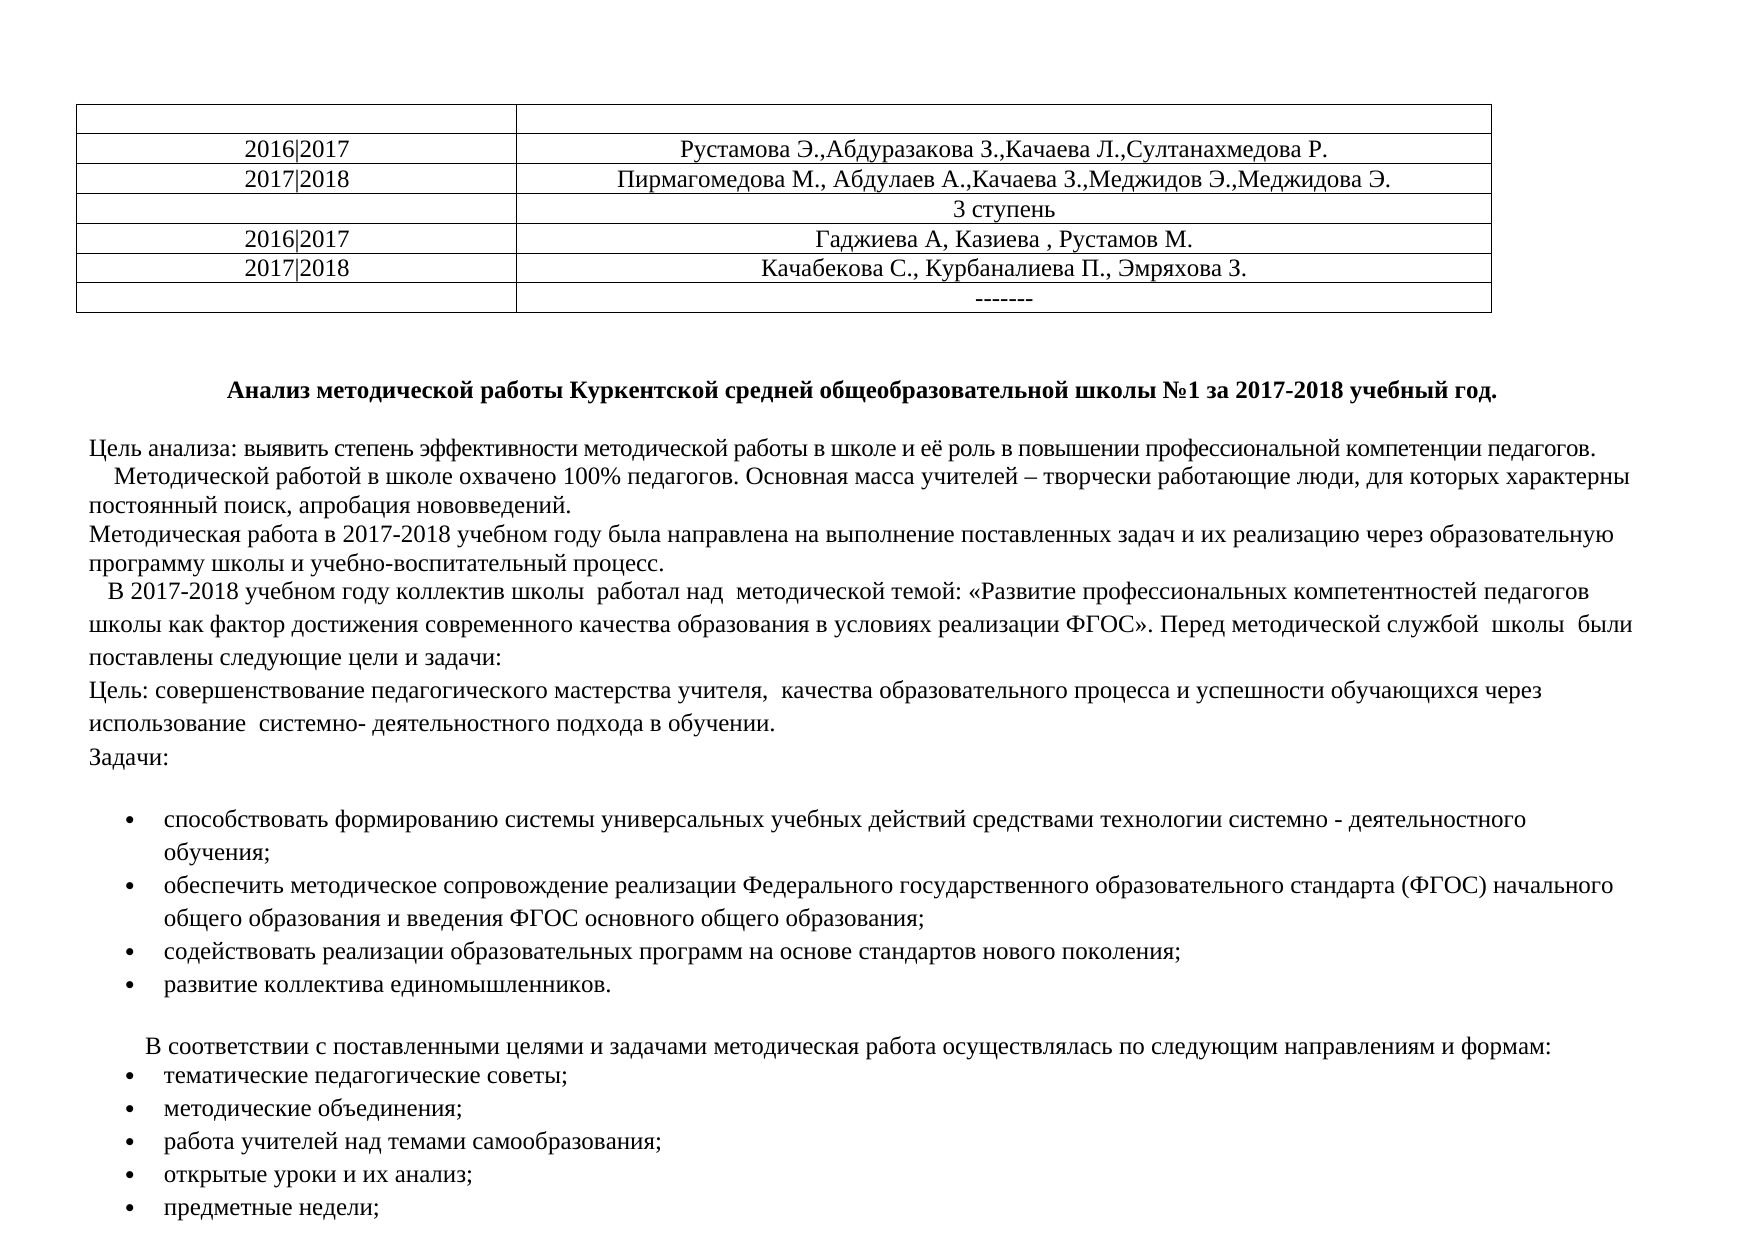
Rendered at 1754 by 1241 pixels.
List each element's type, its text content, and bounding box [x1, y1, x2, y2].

list тематические педагогические советы; [126, 1060, 1636, 1088]
text Анализ методической работы Куркентской средней общеобразовательной школы №1 за 2017-2018 учебный год. [89, 375, 1636, 404]
list открытые уроки и их анализ; [126, 1159, 1636, 1188]
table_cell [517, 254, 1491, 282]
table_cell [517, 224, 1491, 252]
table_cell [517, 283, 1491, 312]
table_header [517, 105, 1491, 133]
list работа учителей над темами самообразования; [126, 1126, 1636, 1154]
text Методической работой в школе охвачено 100% педагогов. Основная масса учителей – творчески работающие люди, для которых характерны постоянный поиск, апробация нововведений. [89, 461, 1636, 519]
list развитие коллектива единомышленников. [126, 969, 1636, 998]
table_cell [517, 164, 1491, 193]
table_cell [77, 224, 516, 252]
text Цель: совершенствование педагогического мастерства учителя, качества образовательного процесса и успешности обучающихся через использование системно- деятельностного подхода в обучении. [89, 676, 1636, 737]
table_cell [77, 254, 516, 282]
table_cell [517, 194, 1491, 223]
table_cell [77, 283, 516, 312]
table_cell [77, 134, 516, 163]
list обеспечить методическое сопровождение реализации Федерального государственного образовательного стандарта (ФГОС) начального общего образования и введения ФГОС основного общего образования; [126, 870, 1636, 932]
text Методическая работа в 2017-2018 учебном году была направлена на выполнение поставленных задач и их реализацию через образовательную программу школы и учебно-воспитательный процесс. [89, 519, 1636, 576]
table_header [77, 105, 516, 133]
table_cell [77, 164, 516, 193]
text Цель анализа: выявить степень эффективности методической работы в школе и её роль в повышении профессиональной компетенции педагогов. [89, 433, 1636, 461]
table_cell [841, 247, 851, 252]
text В 2017-2018 учебном году коллектив школы работал над методической темой: «Развитие профессиональных компетентностей педагогов школы как фактор достижения современного качества образования в условиях реализации ФГОС». Перед методической службой школы были поставлены следующие цели и задачи: [89, 576, 1636, 671]
list предметные недели; [126, 1192, 1636, 1221]
text В соответствии с поставленными целями и задачами методическая работа осуществлялась по следующим направлениям и формам: [89, 1031, 1636, 1060]
list методические объединения; [126, 1093, 1636, 1122]
list содействовать реализации образовательных программ на основе стандартов нового поколения; [126, 936, 1636, 964]
text Задачи: [89, 742, 1636, 770]
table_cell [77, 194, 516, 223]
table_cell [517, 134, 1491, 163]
list способствовать формированию системы универсальных учебных действий средствами технологии системно - деятельностного обучения; [126, 804, 1636, 866]
